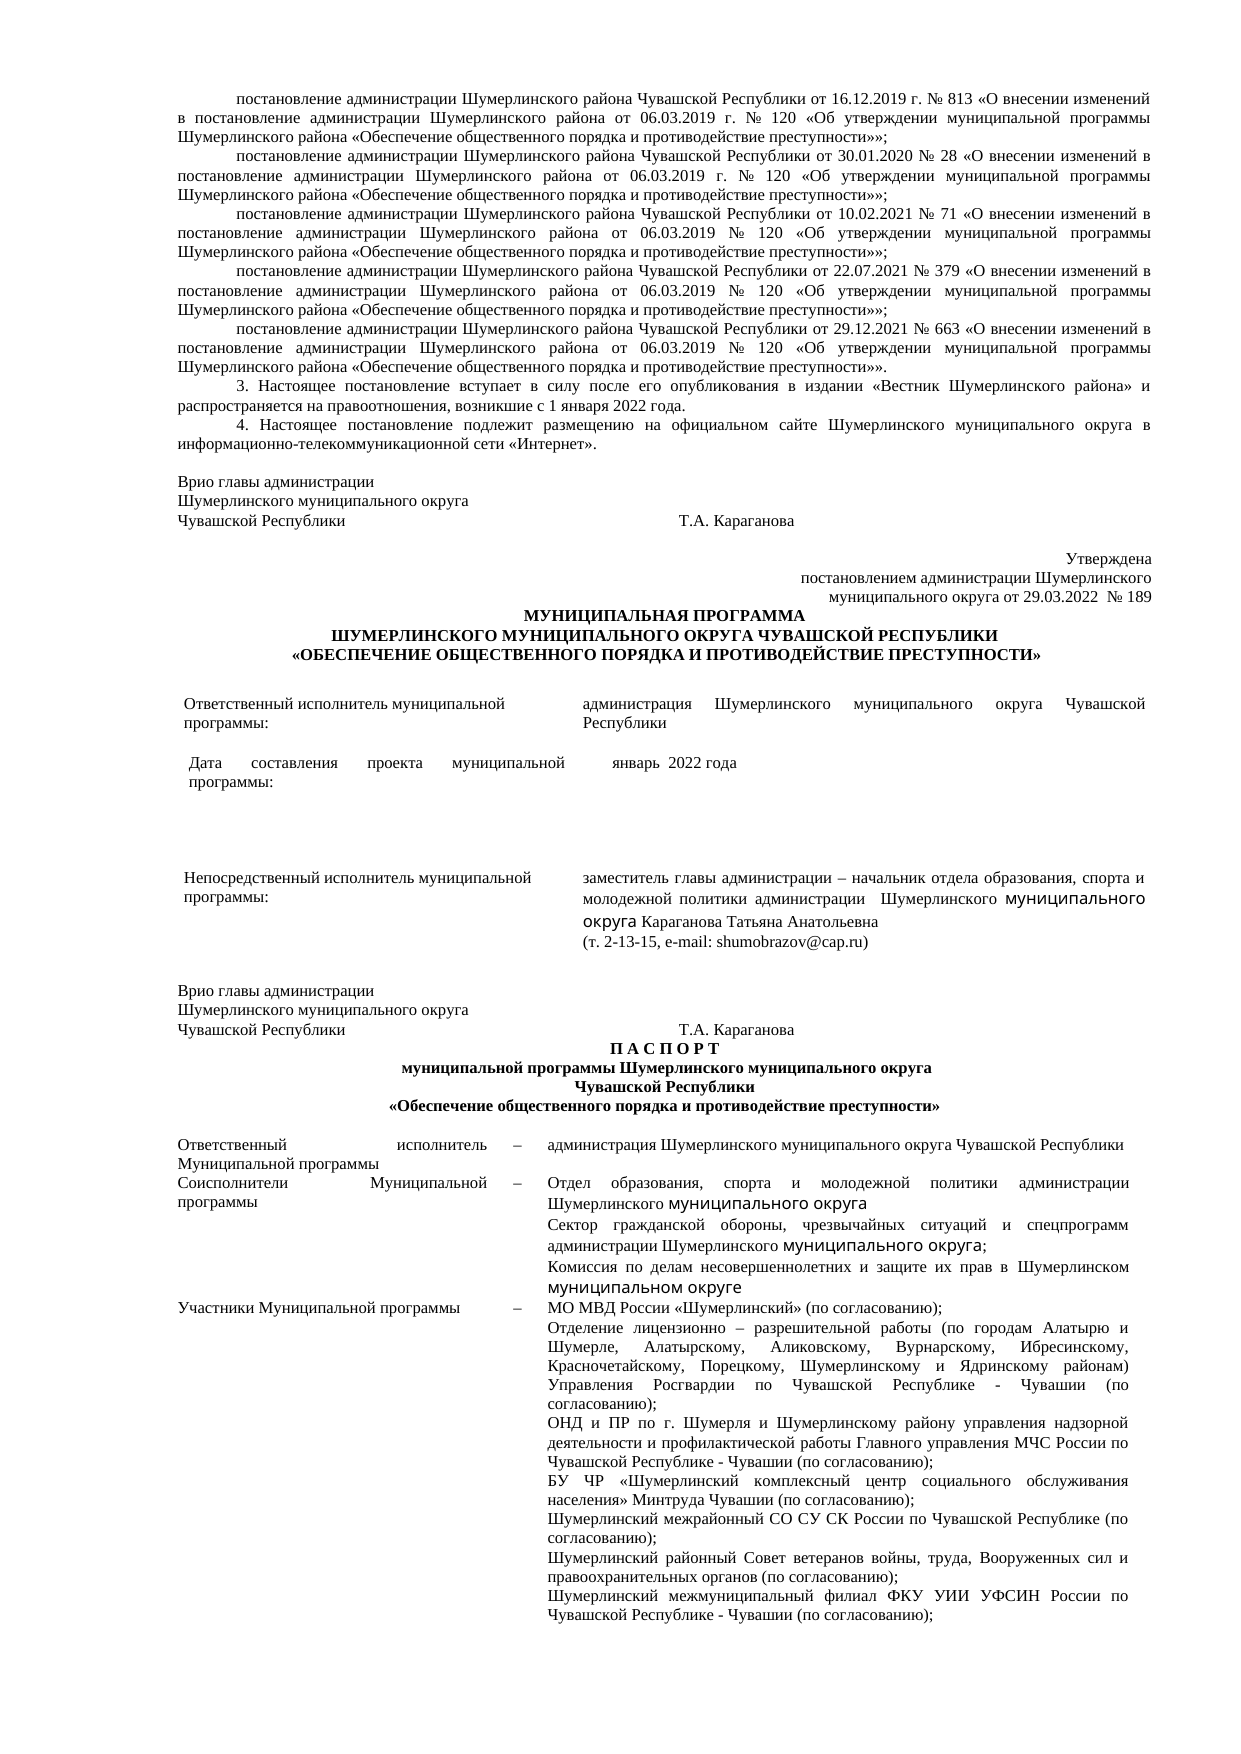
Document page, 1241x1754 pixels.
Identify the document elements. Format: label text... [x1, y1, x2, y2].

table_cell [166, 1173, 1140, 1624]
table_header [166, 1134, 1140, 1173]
text 4. Настоящее постановление подлежит размещению на официальном сайте Шумерлинского муниципального округа в информационно-телекоммуникационной сети «Интернет». [177, 414, 1152, 453]
text постановление администрации Шумерлинского района Чувашской Республики от 22.07.2021 № 379 «О внесении изменений в постановление администрации Шумерлинского района от 06.03.2019 № 120 «Об утверждении муниципальной программы Шумерлинского района «Обеспечение общественного порядка и противодействие преступности»»; [177, 261, 1152, 319]
text постановлением администрации Шумерлинского муниципального округа от 29.03.2022 № 189 [709, 568, 1152, 606]
text МУНИЦИПАЛЬНАЯ ПРОГРАММА [177, 606, 1152, 625]
text ШУМЕРЛИНСКОГО МУНИЦИПАЛЬНОГО ОКРУГА ЧУВАШСКОЙ РЕСПУБЛИКИ [177, 625, 1152, 644]
text «ОБЕСПЕЧЕНИЕ ОБЩЕСТВЕННОГО ПОРЯДКА И ПРОТИВОДЕЙСТВИЕ ПРЕСТУПНОСТИ» [177, 644, 1152, 664]
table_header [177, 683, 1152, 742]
text Врио главы администрации [177, 981, 1152, 1000]
text Чувашской Республики Т.А. Караганова [177, 510, 1152, 529]
text Утверждена [709, 549, 1152, 568]
text Шумерлинского муниципального округа [177, 491, 1152, 510]
text Шумерлинского муниципального округа [177, 1000, 1152, 1019]
text муниципальной программы Шумерлинского муниципального округа [177, 1058, 1152, 1077]
text Врио главы администрации [177, 472, 1152, 491]
text постановление администрации Шумерлинского района Чувашской Республики от 29.12.2021 № 663 «О внесении изменений в постановление администрации Шумерлинского района от 06.03.2019 № 120 «Об утверждении муниципальной программы Шумерлинского района «Обеспечение общественного порядка и противодействие преступности»». [177, 319, 1152, 376]
text «Обеспечение общественного порядка и противодействие преступности» [177, 1096, 1152, 1115]
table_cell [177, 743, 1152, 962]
text Чувашской Республики [177, 1077, 1152, 1096]
text Чувашской Республики Т.А. Караганова [177, 1019, 1152, 1038]
text постановление администрации Шумерлинского района Чувашской Республики от 10.02.2021 № 71 «О внесении изменений в постановление администрации Шумерлинского района от 06.03.2019 № 120 «Об утверждении муниципальной программы Шумерлинского района «Обеспечение общественного порядка и противодействие преступности»»; [177, 204, 1152, 261]
text постановление администрации Шумерлинского района Чувашской Республики от 16.12.2019 г. № 813 «О внесении изменений в постановление администрации Шумерлинского района от 06.03.2019 г. № 120 «Об утверждении муниципальной программы Шумерлинского района «Обеспечение общественного порядка и противодействие преступности»»; [177, 89, 1152, 146]
text постановление администрации Шумерлинского района Чувашской Республики от 30.01.2020 № 28 «О внесении изменений в постановление администрации Шумерлинского района от 06.03.2019 г. № 120 «Об утверждении муниципальной программы Шумерлинского района «Обеспечение общественного порядка и противодействие преступности»»; [177, 146, 1152, 204]
text П А С П О Р Т [177, 1038, 1152, 1058]
text 3. Настоящее постановление вступает в силу после его опубликования в издании «Вестник Шумерлинского района» и распространяется на правоотношения, возникшие с 1 января 2022 года. [177, 376, 1152, 414]
